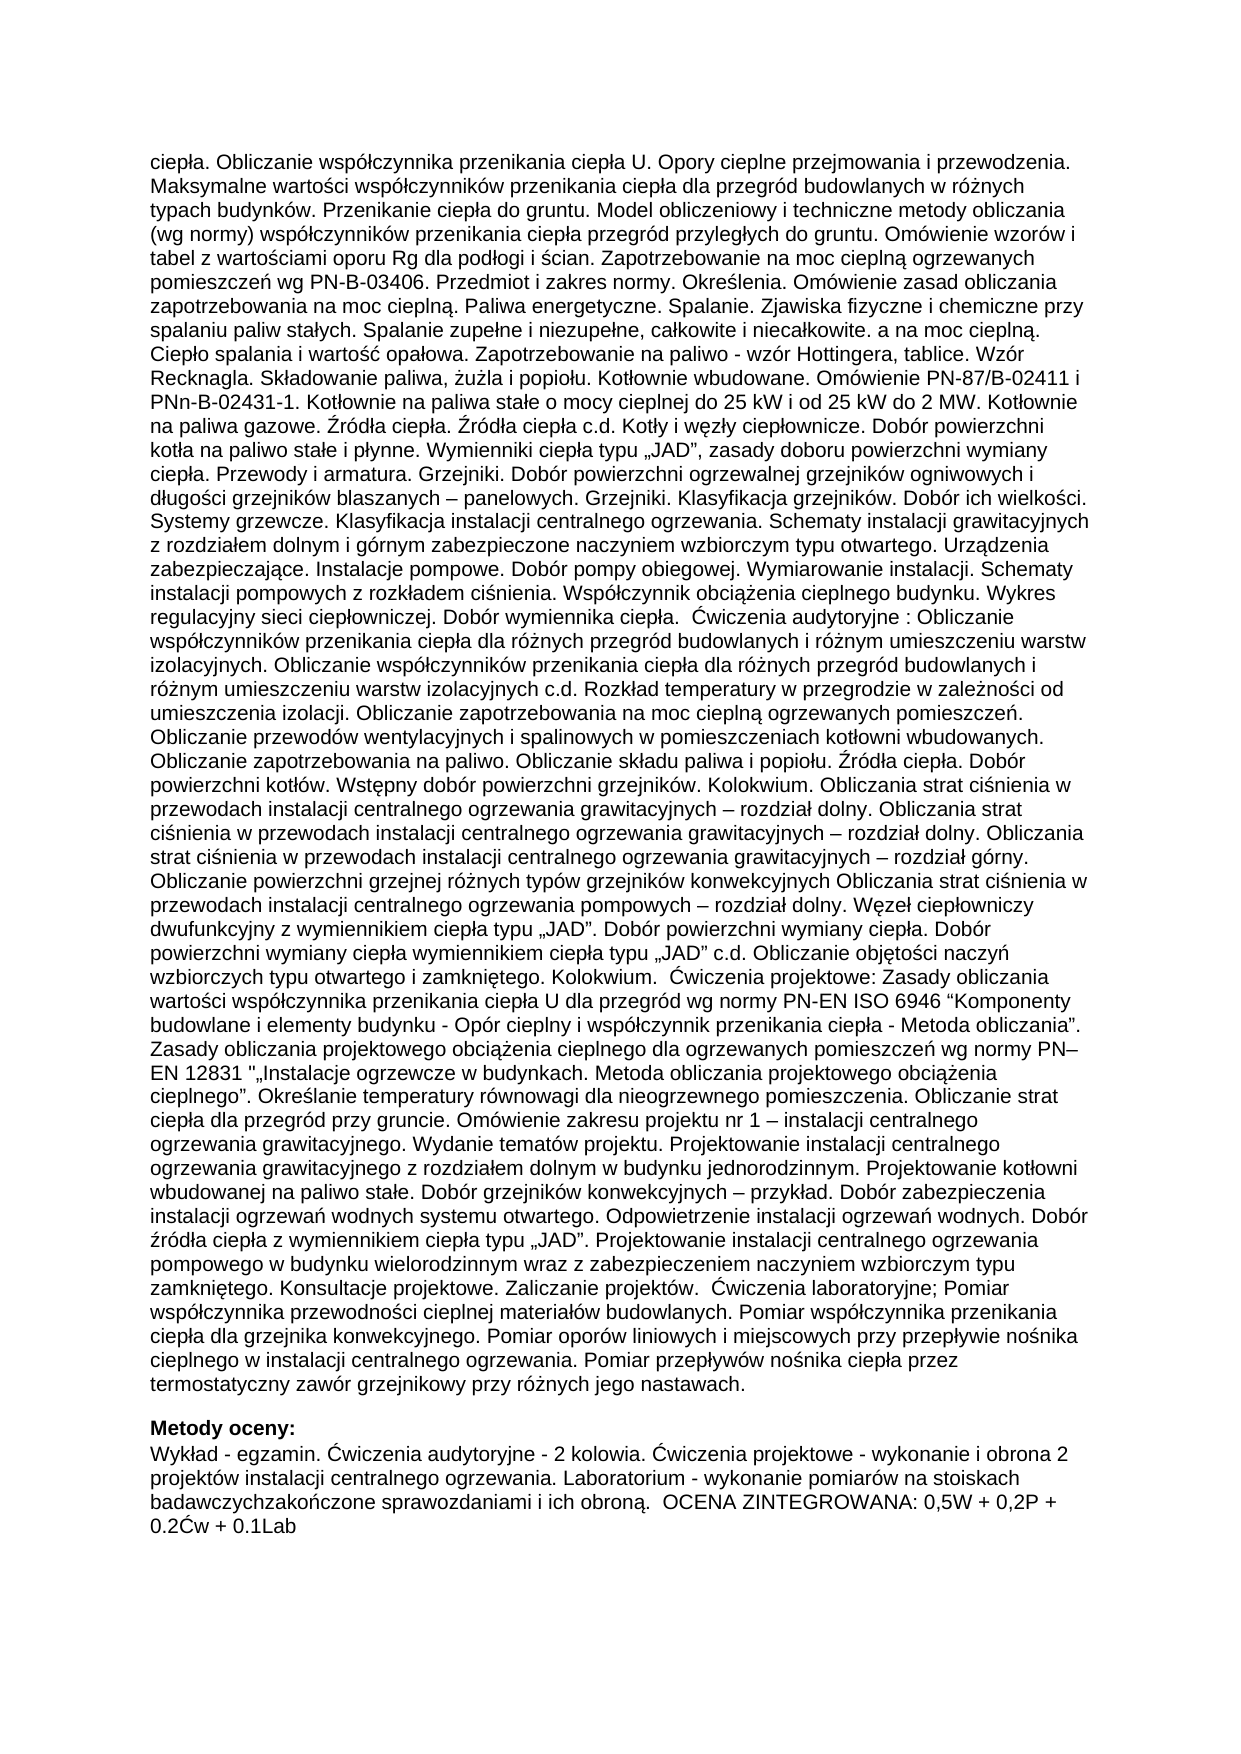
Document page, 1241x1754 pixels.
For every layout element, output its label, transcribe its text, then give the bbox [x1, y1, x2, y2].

text Wykład - egzamin. Ćwiczenia audytoryjne - 2 kolowia. Ćwiczenia projektowe - wykonanie i obrona 2 projektów instalacji centralnego ogrzewania. Laboratorium - wykonanie pomiarów na stoiskach badawczychzakończone sprawozdaniami i ich obroną. OCENA ZINTEGROWANA: 0,5W + 0,2P + 0.2Ćw + 0.1Lab [150, 1442, 1090, 1537]
text Metody oceny: [150, 1416, 1090, 1439]
